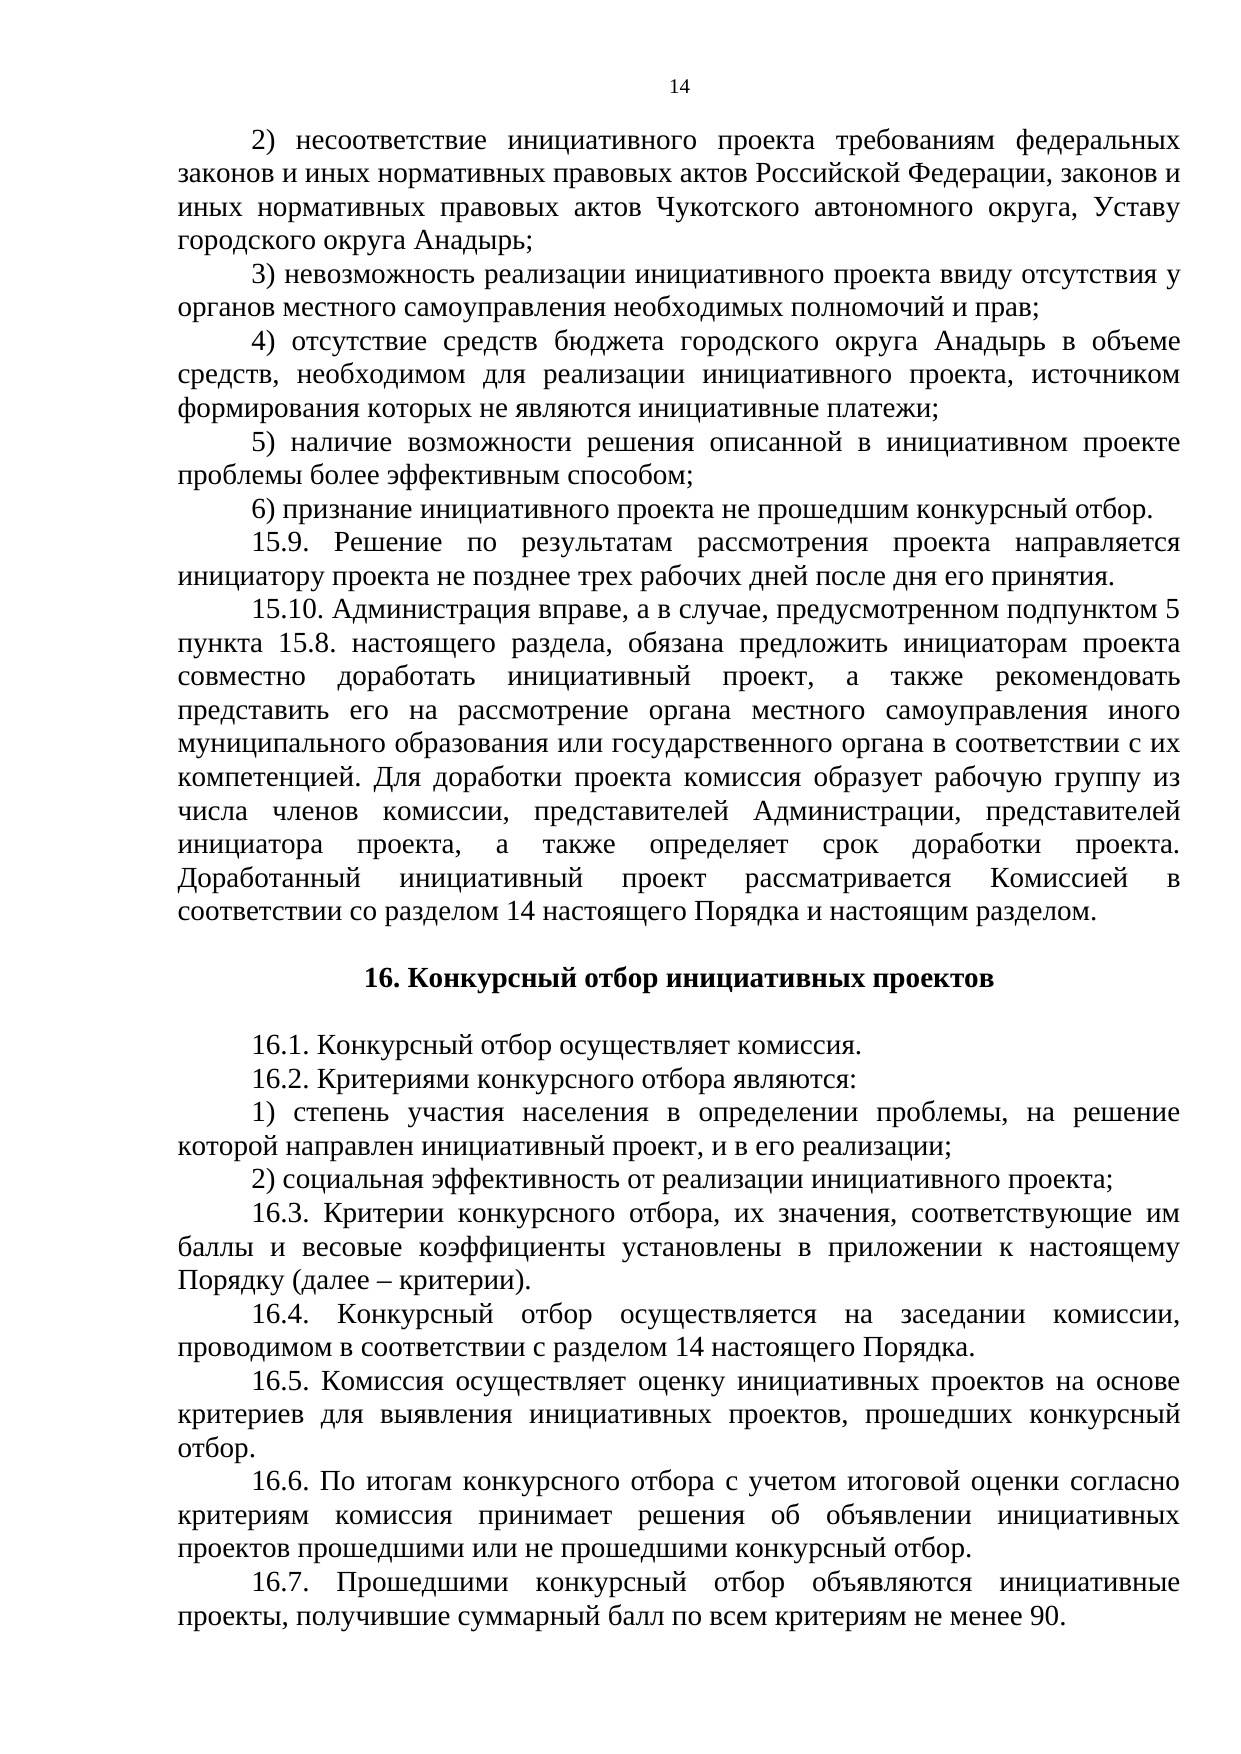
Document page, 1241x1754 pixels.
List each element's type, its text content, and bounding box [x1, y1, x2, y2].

text 16.6. По итогам конкурсного отбора с учетом итоговой оценки согласно критериям комиссия принимает решения об объявлении инициативных проектов прошедшими или не прошедшими конкурсный отбор. [177, 1463, 1181, 1564]
text 1) степень участия населения в определении проблемы, на решение которой направлен инициативный проект, и в его реализации; [177, 1094, 1181, 1162]
text 16.3. Критерии конкурсного отбора, их значения, соответствующие им баллы и весовые коэффициенты установлены в приложении к настоящему Порядку (далее – критерии). [177, 1195, 1181, 1296]
text 16. Конкурсный отбор инициативных проектов [177, 960, 1181, 994]
text 16.7. Прошедшими конкурсный отбор объявляются инициативные проекты, получившие суммарный балл по всем критериям не менее 90. [177, 1564, 1181, 1631]
text 3) невозможность реализации инициативного проекта ввиду отсутствия у органов местного самоуправления необходимых полномочий и прав; [177, 256, 1181, 323]
text 16.4. Конкурсный отбор осуществляется на заседании комиссии, проводимом в соответствии с разделом 14 настоящего Порядка. [177, 1296, 1181, 1363]
text 16.5. Комиссия осуществляет оценку инициативных проектов на основе критериев для выявления инициативных проектов, прошедших конкурсный отбор. [177, 1363, 1181, 1463]
text 2) социальная эффективность от реализации инициативного проекта; [177, 1162, 1181, 1195]
text 16.1. Конкурсный отбор осуществляет комиссия. [177, 1027, 1181, 1061]
text 15.9. Решение по результатам рассмотрения проекта направляется инициатору проекта не позднее трех рабочих дней после дня его принятия. [177, 524, 1181, 591]
text 5) наличие возможности решения описанной в инициативном проекте проблемы более эффективным способом; [177, 424, 1181, 491]
text 16.2. Критериями конкурсного отбора являются: [177, 1061, 1181, 1094]
text 15.10. Администрация вправе, а в случае, предусмотренном подпунктом 5 пункта 15.8. настоящего раздела, обязана предложить инициаторам проекта совместно доработать инициативный проект, а также рекомендовать представить его на рассмотрение органа местного самоуправления иного муниципального образования или государственного органа в соответствии с их компетенцией. Для доработки проекта комиссия образует рабочую группу из числа членов комиссии, представителей Администрации, представителей инициатора проекта, а также определяет срок доработки проекта. Доработанный инициативный проект рассматривается Комиссией в соответствии со разделом 14 настоящего Порядка и настоящим разделом. [177, 591, 1181, 927]
text 4) отсутствие средств бюджета городского округа Анадырь в объеме средств, необходимом для реализации инициативного проекта, источником формирования которых не являются инициативные платежи; [177, 323, 1181, 424]
text 2) несоответствие инициативного проекта требованиям федеральных законов и иных нормативных правовых актов Российской Федерации, законов и иных нормативных правовых актов Чукотского автономного округа, Уставу городского округа Анадырь; [177, 122, 1181, 256]
text 6) признание инициативного проекта не прошедшим конкурсный отбор. [177, 491, 1181, 524]
